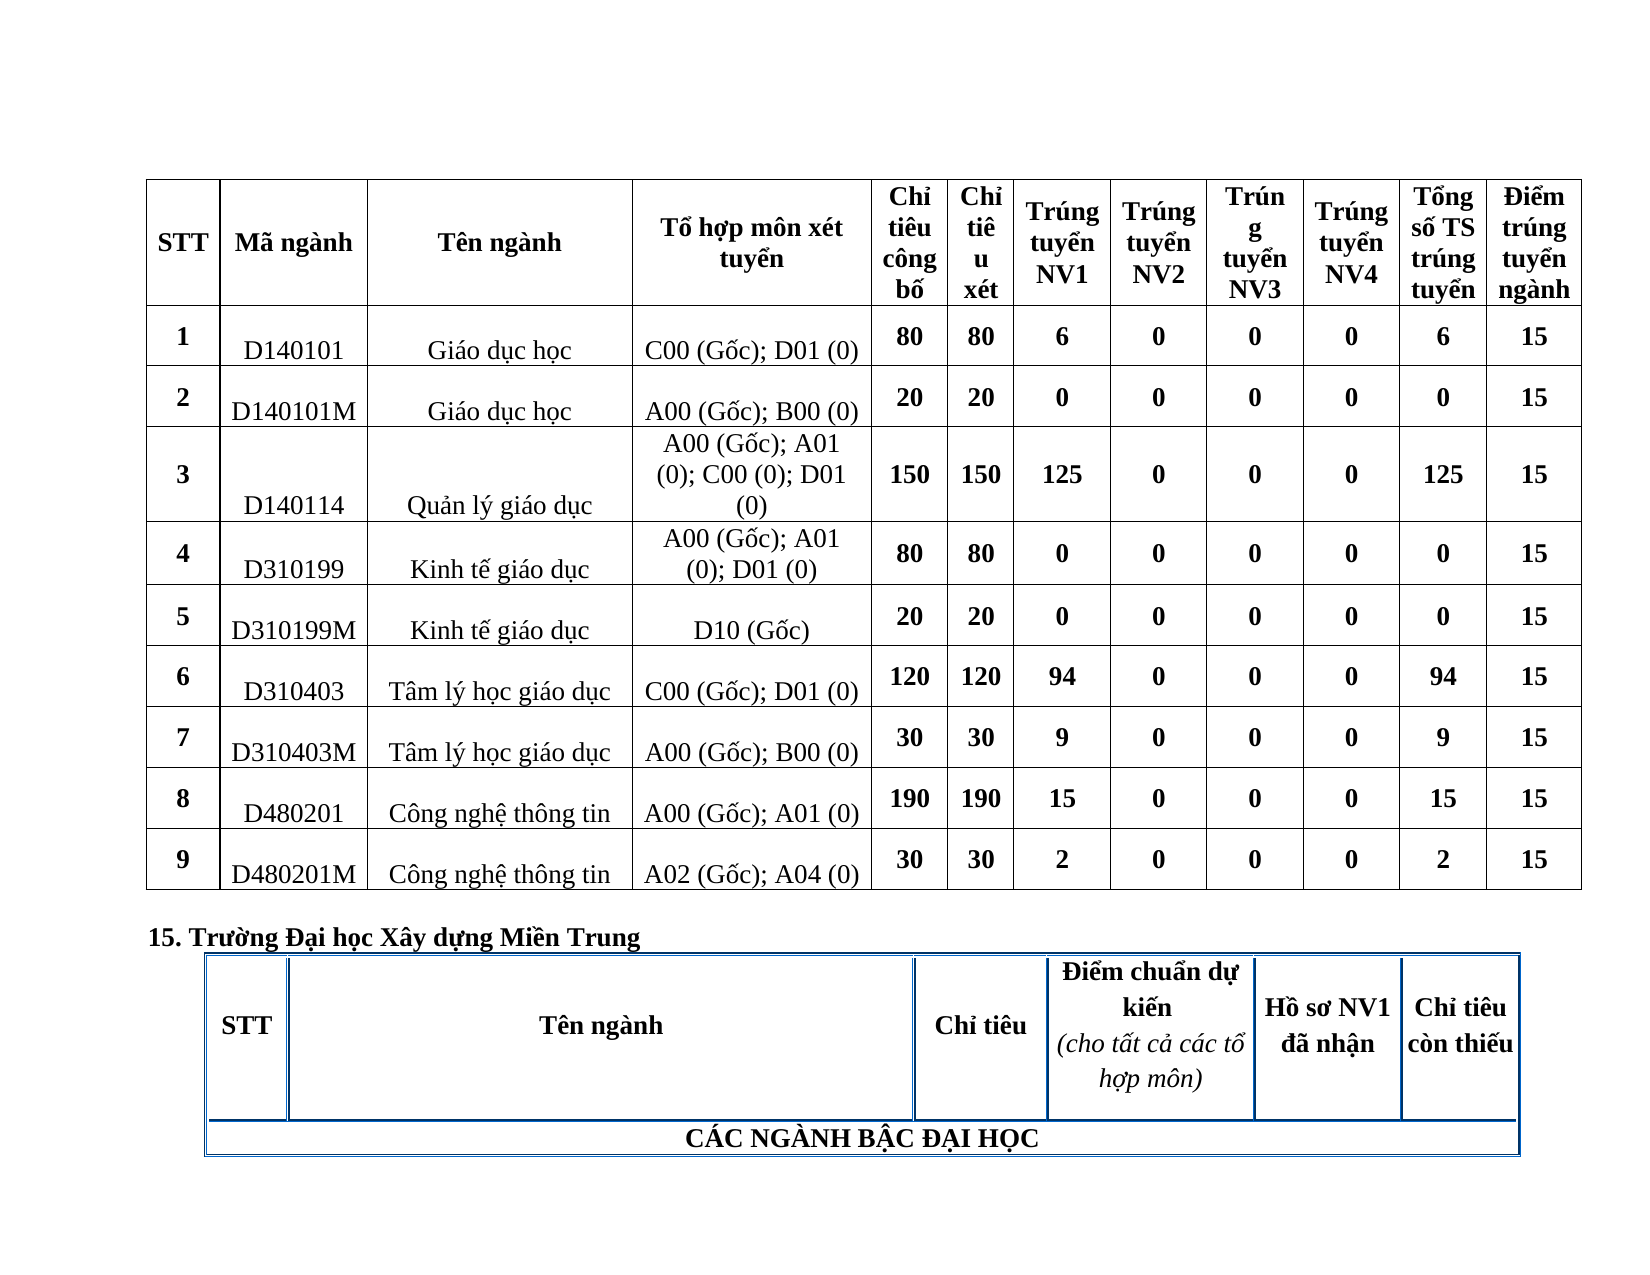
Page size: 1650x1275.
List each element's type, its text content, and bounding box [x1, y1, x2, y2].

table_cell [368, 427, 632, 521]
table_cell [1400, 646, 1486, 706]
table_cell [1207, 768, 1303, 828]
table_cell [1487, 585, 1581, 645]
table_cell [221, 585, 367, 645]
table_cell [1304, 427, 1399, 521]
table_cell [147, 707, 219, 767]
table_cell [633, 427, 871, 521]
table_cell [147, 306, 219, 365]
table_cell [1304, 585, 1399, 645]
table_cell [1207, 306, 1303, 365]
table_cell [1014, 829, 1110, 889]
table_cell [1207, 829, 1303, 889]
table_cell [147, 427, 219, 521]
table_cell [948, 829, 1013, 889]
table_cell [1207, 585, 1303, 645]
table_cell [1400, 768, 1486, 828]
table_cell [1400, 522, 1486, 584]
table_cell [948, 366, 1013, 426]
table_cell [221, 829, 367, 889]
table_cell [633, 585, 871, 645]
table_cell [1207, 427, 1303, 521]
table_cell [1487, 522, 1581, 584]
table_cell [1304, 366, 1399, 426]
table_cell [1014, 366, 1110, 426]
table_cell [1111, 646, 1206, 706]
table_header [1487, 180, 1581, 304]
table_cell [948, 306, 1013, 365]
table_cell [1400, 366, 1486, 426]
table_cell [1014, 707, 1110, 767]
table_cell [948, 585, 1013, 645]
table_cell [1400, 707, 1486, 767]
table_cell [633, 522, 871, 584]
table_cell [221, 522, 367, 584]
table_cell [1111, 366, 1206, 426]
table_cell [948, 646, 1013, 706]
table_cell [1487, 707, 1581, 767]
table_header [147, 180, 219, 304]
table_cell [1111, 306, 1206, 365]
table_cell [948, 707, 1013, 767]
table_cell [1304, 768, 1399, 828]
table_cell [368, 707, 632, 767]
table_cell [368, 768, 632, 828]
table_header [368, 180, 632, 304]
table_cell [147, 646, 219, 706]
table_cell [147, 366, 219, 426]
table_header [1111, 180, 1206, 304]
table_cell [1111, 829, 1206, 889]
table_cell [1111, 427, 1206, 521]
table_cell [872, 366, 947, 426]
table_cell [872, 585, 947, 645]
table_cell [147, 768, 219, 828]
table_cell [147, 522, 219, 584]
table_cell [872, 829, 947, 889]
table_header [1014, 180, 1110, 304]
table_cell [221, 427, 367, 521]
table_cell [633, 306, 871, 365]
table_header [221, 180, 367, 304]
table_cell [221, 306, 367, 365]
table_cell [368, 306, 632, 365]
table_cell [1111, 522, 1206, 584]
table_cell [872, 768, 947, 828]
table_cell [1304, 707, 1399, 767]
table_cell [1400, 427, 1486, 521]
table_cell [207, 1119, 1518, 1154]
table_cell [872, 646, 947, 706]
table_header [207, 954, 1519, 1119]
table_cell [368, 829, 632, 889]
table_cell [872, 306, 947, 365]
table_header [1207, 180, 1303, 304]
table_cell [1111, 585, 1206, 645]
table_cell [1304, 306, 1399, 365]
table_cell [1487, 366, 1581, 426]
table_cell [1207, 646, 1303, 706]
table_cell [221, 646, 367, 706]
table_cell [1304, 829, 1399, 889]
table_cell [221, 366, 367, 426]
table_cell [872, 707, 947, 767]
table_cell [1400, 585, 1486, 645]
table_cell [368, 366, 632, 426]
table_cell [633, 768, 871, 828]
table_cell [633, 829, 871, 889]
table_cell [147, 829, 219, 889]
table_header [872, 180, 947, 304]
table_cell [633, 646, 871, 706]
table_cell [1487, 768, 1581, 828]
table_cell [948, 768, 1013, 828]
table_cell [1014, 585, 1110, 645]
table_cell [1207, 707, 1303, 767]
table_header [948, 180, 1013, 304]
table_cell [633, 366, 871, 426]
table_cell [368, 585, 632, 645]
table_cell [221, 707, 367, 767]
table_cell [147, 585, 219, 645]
text 15. Trường Đại học Xây dựng Miền Trung [148, 921, 1532, 952]
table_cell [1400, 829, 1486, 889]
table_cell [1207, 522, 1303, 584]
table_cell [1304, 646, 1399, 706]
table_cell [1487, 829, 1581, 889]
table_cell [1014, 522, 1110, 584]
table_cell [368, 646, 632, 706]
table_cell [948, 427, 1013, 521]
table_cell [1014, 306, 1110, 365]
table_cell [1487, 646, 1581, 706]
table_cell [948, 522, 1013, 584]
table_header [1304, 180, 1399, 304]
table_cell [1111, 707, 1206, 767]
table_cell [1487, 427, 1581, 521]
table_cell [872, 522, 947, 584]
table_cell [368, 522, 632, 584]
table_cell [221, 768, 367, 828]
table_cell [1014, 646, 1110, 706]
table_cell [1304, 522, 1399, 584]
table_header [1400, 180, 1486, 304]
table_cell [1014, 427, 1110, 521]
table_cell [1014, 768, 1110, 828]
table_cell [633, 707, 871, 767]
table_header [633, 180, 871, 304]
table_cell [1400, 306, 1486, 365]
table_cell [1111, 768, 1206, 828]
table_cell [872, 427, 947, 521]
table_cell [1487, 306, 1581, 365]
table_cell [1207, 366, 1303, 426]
